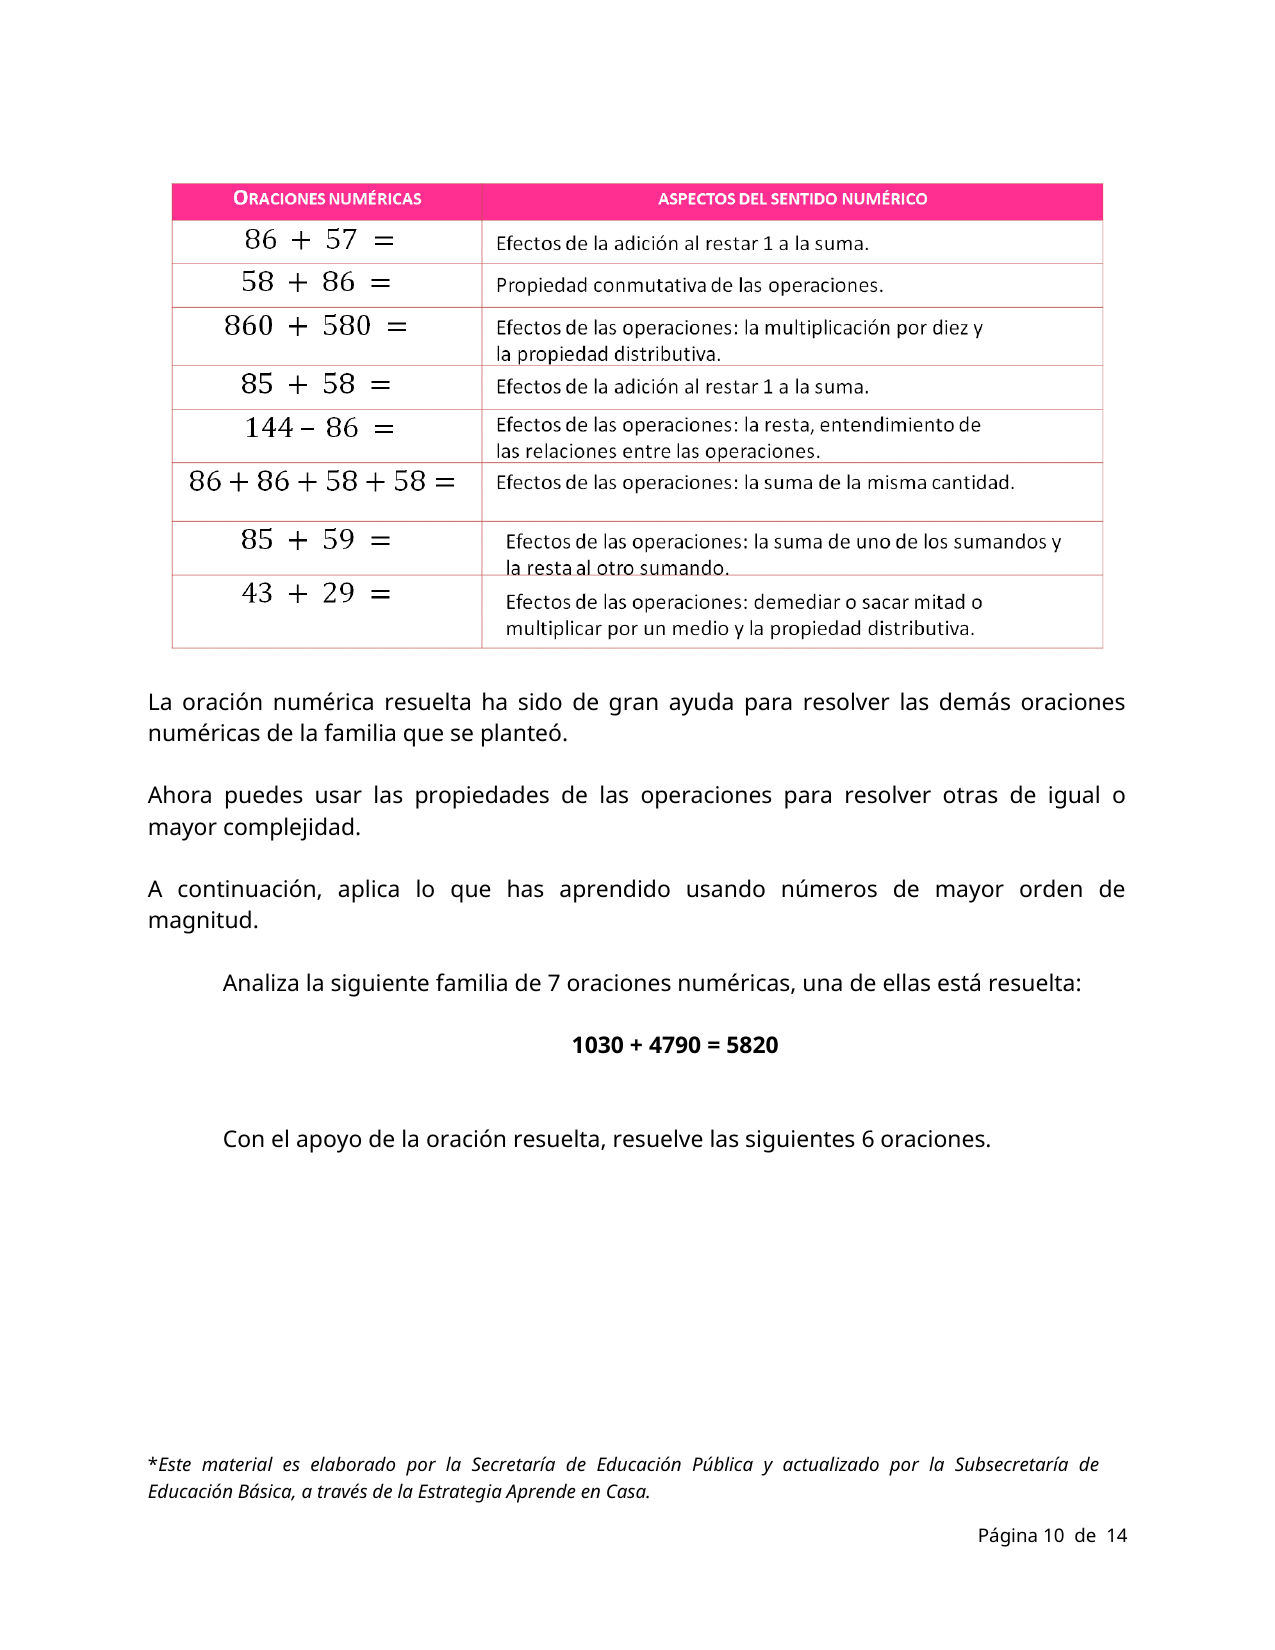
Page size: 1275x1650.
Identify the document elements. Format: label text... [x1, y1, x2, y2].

text Ahora puedes usar las propiedades de las operaciones para resolver otras de igual o mayor complejidad. [148, 779, 1127, 842]
list Con el apoyo de la oración resuelta, resuelve las siguientes 6 oraciones. [223, 1123, 1127, 1154]
text A continuación, aplica lo que has aprendido usando números de mayor orden de magnitud. [148, 873, 1127, 936]
text La oración numérica resuelta ha sido de gran ayuda para resolver las demás oraciones numéricas de la familia que se planteó. [148, 686, 1127, 748]
picture [171, 177, 1104, 655]
list 1030 + 4790 = 5820 [223, 1029, 1127, 1061]
list Analiza la siguiente familia de 7 oraciones numéricas, una de ellas está resuelta: [223, 967, 1127, 998]
